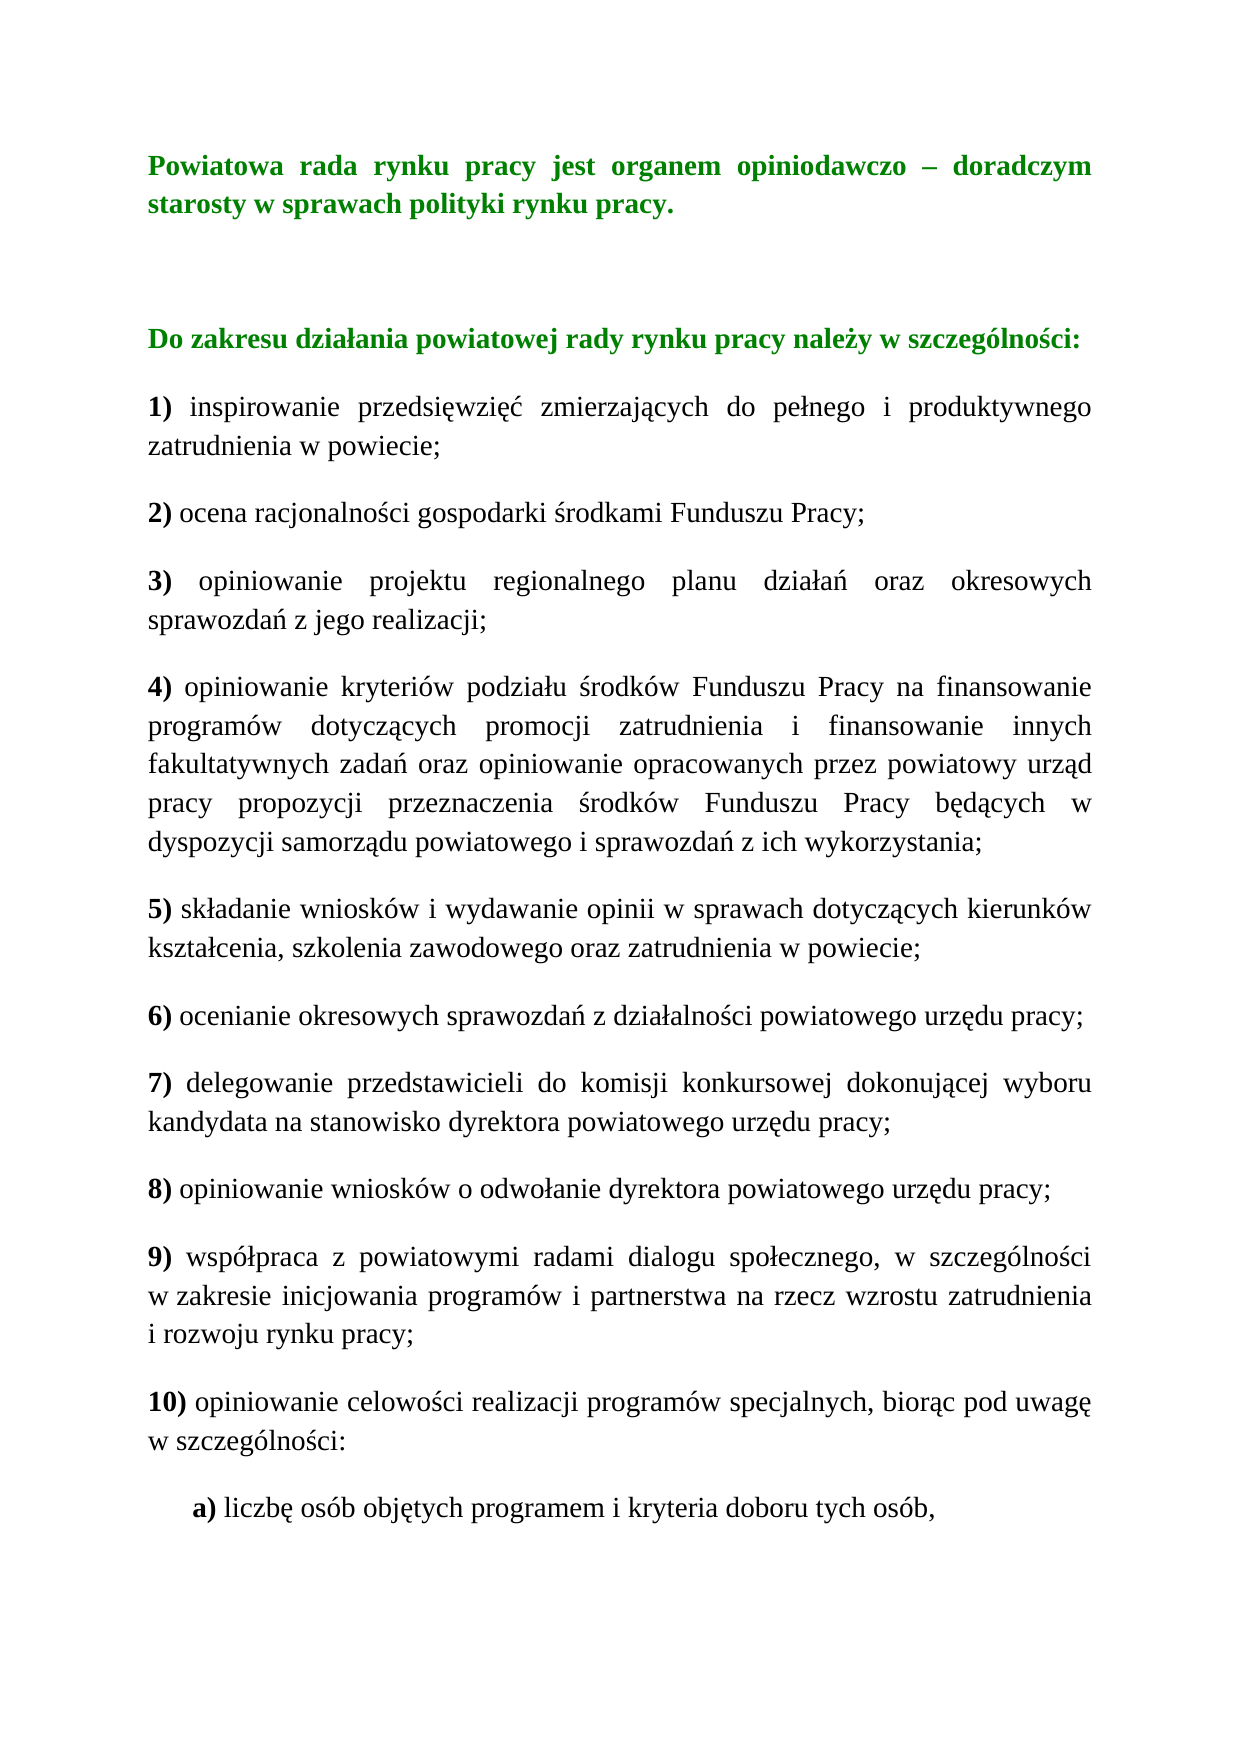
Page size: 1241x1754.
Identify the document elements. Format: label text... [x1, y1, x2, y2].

text Do zakresu działania powiatowej rady rynku pracy należy w szczególności: [148, 322, 1093, 355]
text 6) ocenianie okresowych sprawozdań z działalności powiatowego urzędu pracy; [148, 998, 1093, 1031]
text 4) opiniowanie kryteriów podziału środków Funduszu Pracy na finansowanie programów dotyczących promocji zatrudnienia i finansowanie innych fakultatywnych zadań oraz opiniowanie opracowanych przez powiatowy urząd pracy propozycji przeznaczenia środków Funduszu Pracy będących w dyspozycji samorządu powiatowego i sprawozdań z ich wykorzystania; [148, 669, 1093, 857]
text 5) składanie wniosków i wydawanie opinii w sprawach dotyczących kierunków kształcenia, szkolenia zawodowego oraz zatrudnienia w powiecie; [148, 891, 1093, 963]
text 9) współpraca z powiatowymi radami dialogu społecznego, w szczególności w zakresie inicjowania programów i partnerstwa na rzecz wzrostu zatrudnienia i rozwoju rynku pracy; [148, 1239, 1093, 1350]
text 3) opiniowanie projektu regionalnego planu działań oraz okresowych sprawozdań z jego realizacji; [148, 563, 1093, 635]
text 2) ocena racjonalności gospodarki środkami Funduszu Pracy; [148, 496, 1093, 529]
text 10) opiniowanie celowości realizacji programów specjalnych, biorąc pod uwagę w szczególności: [148, 1384, 1093, 1456]
text a) liczbę osób objętych programem i kryteria doboru tych osób, [192, 1490, 1093, 1524]
text Powiatowa rada rynku pracy jest organem opiniodawczo – doradczym starosty w sprawach polityki rynku pracy. [148, 148, 1093, 220]
text 7) delegowanie przedstawicieli do komisji konkursowej dokonującej wyboru kandydata na stanowisko dyrektora powiatowego urzędu pracy; [148, 1065, 1093, 1137]
text 8) opiniowanie wniosków o odwołanie dyrektora powiatowego urzędu pracy; [148, 1172, 1093, 1205]
text 1) inspirowanie przedsięwzięć zmierzających do pełnego i produktywnego zatrudnienia w powiecie; [148, 389, 1093, 461]
